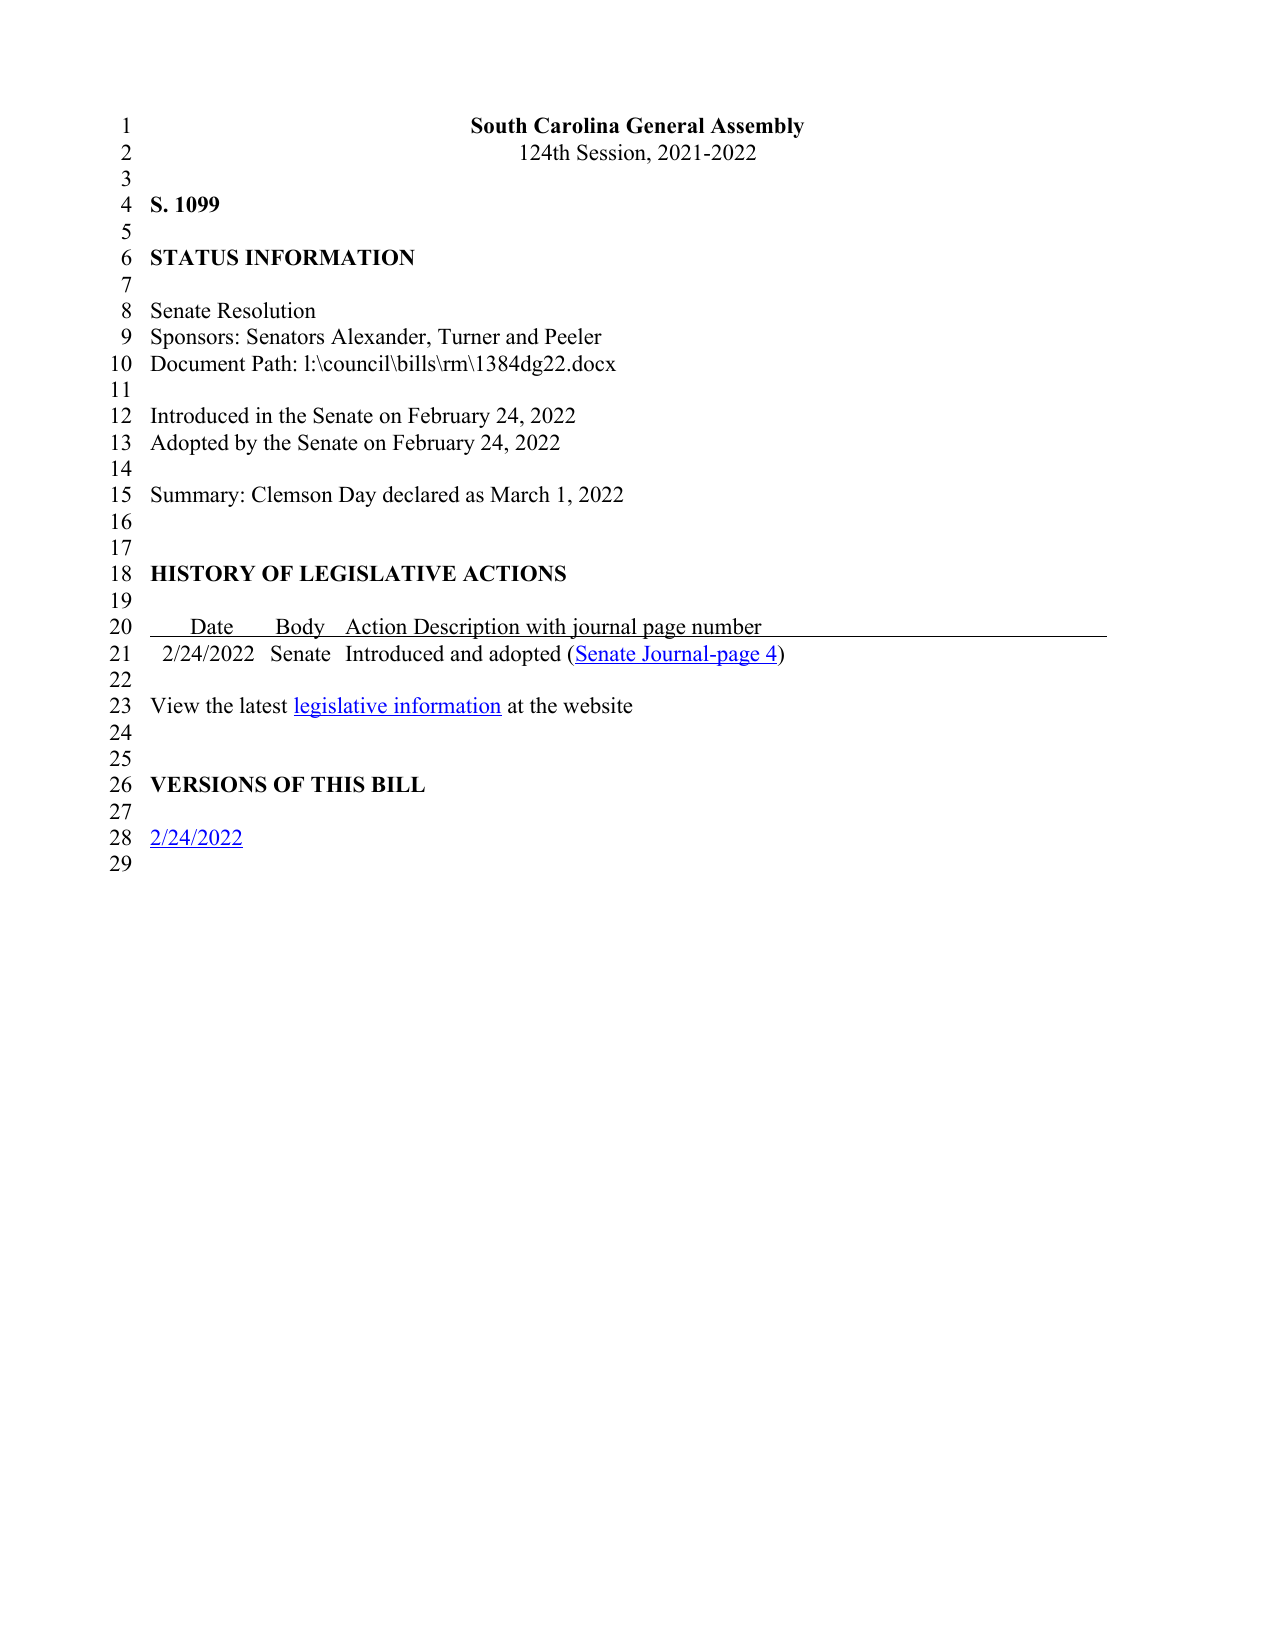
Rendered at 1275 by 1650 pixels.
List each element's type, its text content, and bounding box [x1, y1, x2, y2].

text HISTORY OF LEGISLATIVE ACTIONS [150, 561, 1125, 587]
text 2/24/2022 [150, 824, 1125, 850]
text View the latest legislative information at the website [150, 692, 1125, 719]
text 2/24/2022 Senate Introduced and adopted (Senate Journal-page 4) [150, 639, 1125, 666]
text S. 1099 [150, 192, 1125, 218]
text 124th Session, 2021-2022 [150, 139, 1125, 165]
text Adopted by the Senate on February 24, 2022 [150, 429, 1125, 455]
text Date Body Action Description with journal page number [150, 613, 1125, 639]
text VERSIONS OF THIS BILL [150, 771, 1125, 798]
text STATUS INFORMATION [150, 244, 1125, 271]
text Summary: Clemson Day declared as March 1, 2022 [150, 481, 1125, 508]
text Senate Resolution [150, 297, 1125, 323]
text Sponsors: Senators Alexander, Turner and Peeler [150, 323, 1125, 350]
text Introduced in the Senate on February 24, 2022 [150, 402, 1125, 429]
text Document Path: l:\council\bills\rm\1384dg22.docx [150, 350, 1125, 376]
text South Carolina General Assembly [150, 112, 1125, 139]
